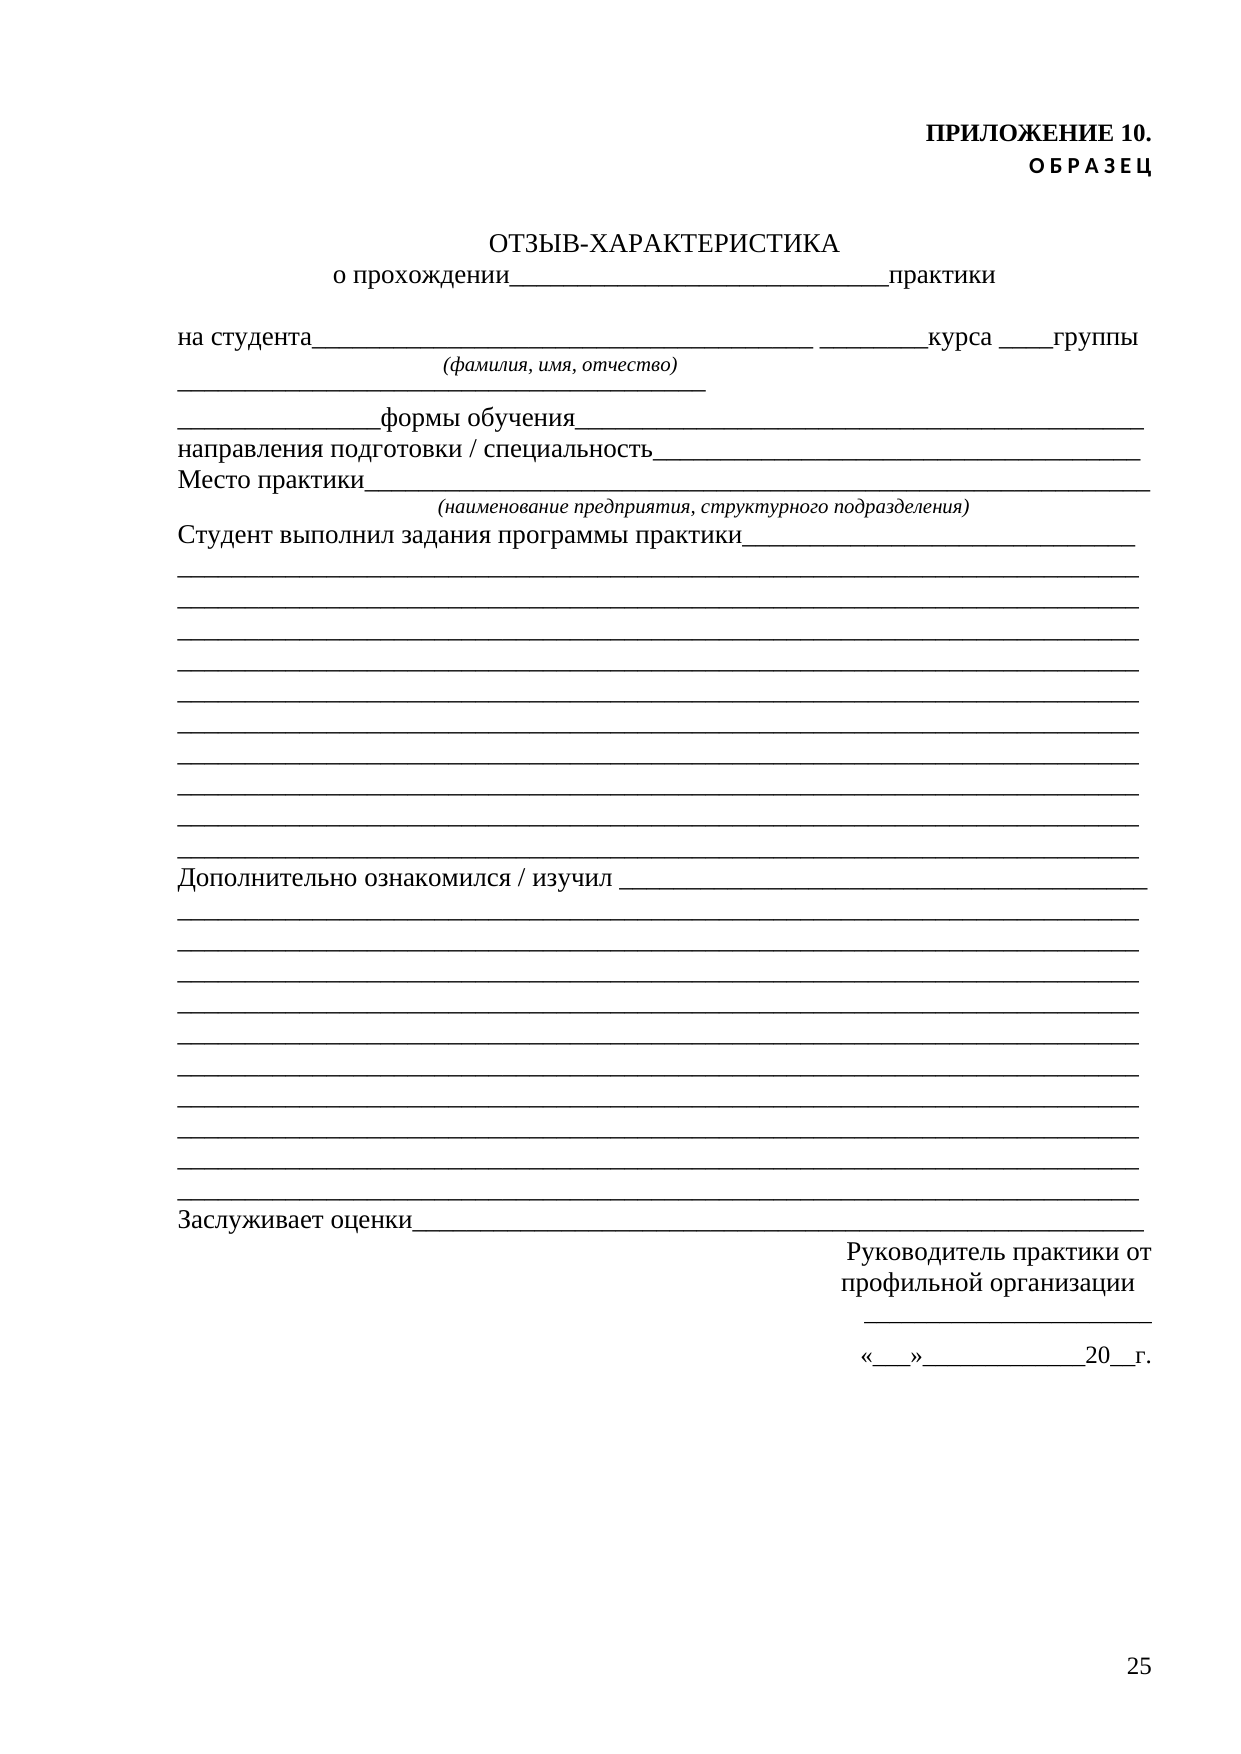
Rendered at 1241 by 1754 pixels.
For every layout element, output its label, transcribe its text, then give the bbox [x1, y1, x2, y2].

text направления подготовки / специальность____________________________________ [177, 432, 1152, 463]
text Заслуживает оценки______________________________________________________ [177, 1203, 1152, 1234]
text О Б Р А З Е Ц [177, 151, 1152, 179]
text ОТЗЫВ-ХАРАКТЕРИСТИКА [177, 227, 1152, 258]
text (наименование предприятия, структурного подразделения) [177, 494, 1152, 518]
text Место практики__________________________________________________________ [177, 463, 1152, 494]
text о прохождении____________________________практики [177, 258, 1152, 289]
text _______________формы обучения__________________________________________ [177, 401, 1152, 432]
text «___»_____________20__г. [177, 1340, 1152, 1369]
text _______________________ [177, 1297, 1152, 1326]
text на студента_____________________________________ ________курса ____группы [177, 321, 1152, 352]
text ______________________________________________________________________________________________________________________________________________________________________________________________________________________________________________________________________________________________________________________________________________________________________________________________________________________________________________________________________________________________________________________________________________________________________________________________________________________________________________________________________________________________________________________________________ [177, 892, 1152, 1203]
text Руководитель практики от [177, 1234, 1152, 1266]
text профильной организации [177, 1266, 1152, 1297]
text _______________________________________ [177, 376, 1152, 401]
subtitle ПРИЛОЖЕНИЕ 10. [177, 118, 1152, 147]
text Дополнительно ознакомился / изучил _______________________________________ [177, 861, 1152, 892]
text Студент выполнил задания программы практики_____________________________ [177, 518, 1152, 549]
text ______________________________________________________________________________________________________________________________________________________________________________________________________________________________________________________________________________________________________________________________________________________________________________________________________________________________________________________________________________________________________________________________________________________________________________________________________________________________________________________________________________________________________________________________________ [177, 549, 1152, 861]
text (фамилия, имя, отчество) [177, 352, 1152, 376]
